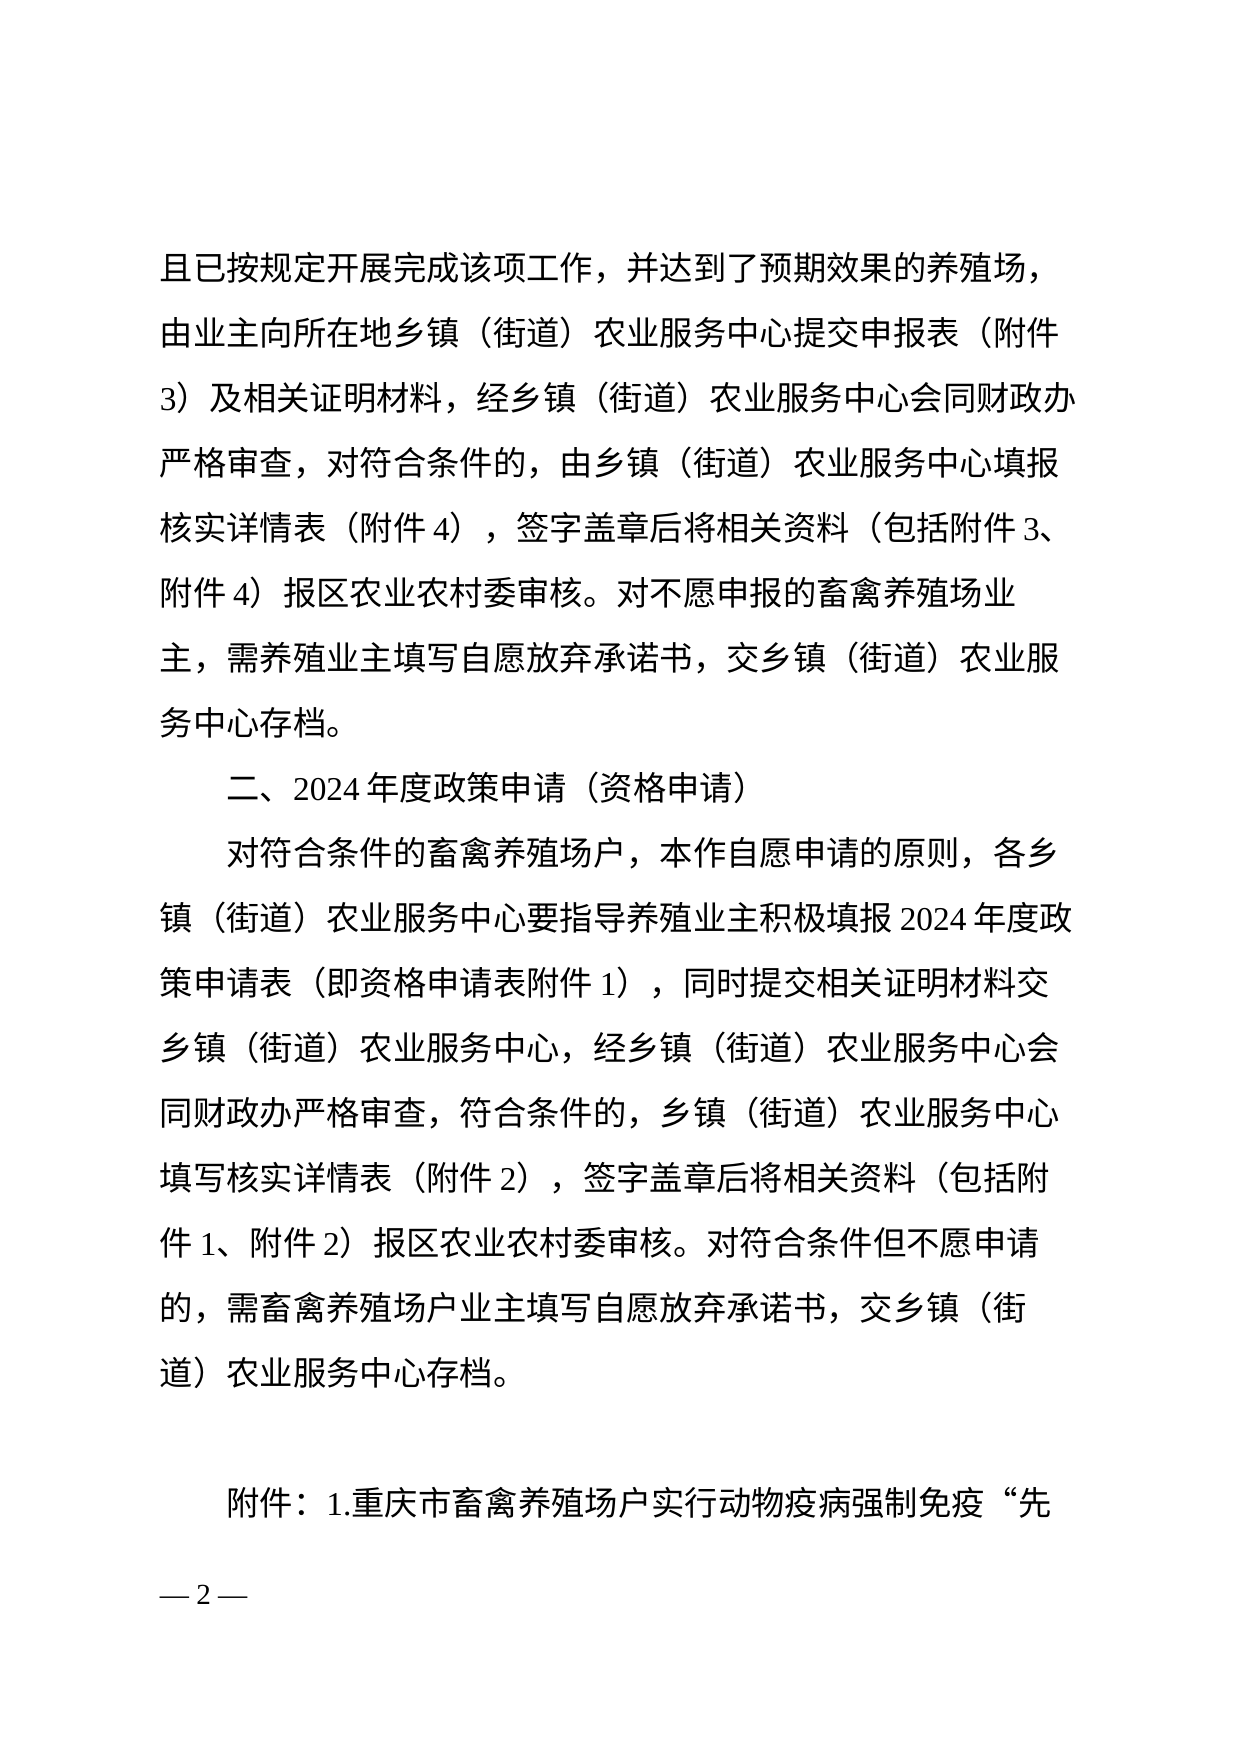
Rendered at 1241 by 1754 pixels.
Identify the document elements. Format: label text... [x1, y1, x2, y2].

text 对符合条件的畜禽养殖场户，本作自愿申请的原则，各乡镇（街道）农业服务中心要指导养殖业主积极填报2024年度政策申请表（即资格申请表附件1），同时提交相关证明材料交乡镇（街道）农业服务中心，经乡镇（街道）农业服务中心会同财政办严格审查，符合条件的，乡镇（街道）农业服务中心填写核实详情表（附件2），签字盖章后将相关资料（包括附件1、附件2）报区农业农村委审核。对符合条件但不愿申请的，需畜禽养殖场户业主填写自愿放弃承诺书，交乡镇（街道）农业服务中心存档。 [159, 818, 1081, 1403]
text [159, 233, 1081, 753]
text 二、2024年度政策申请（资格申请） [159, 753, 1081, 818]
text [159, 1468, 1081, 1533]
